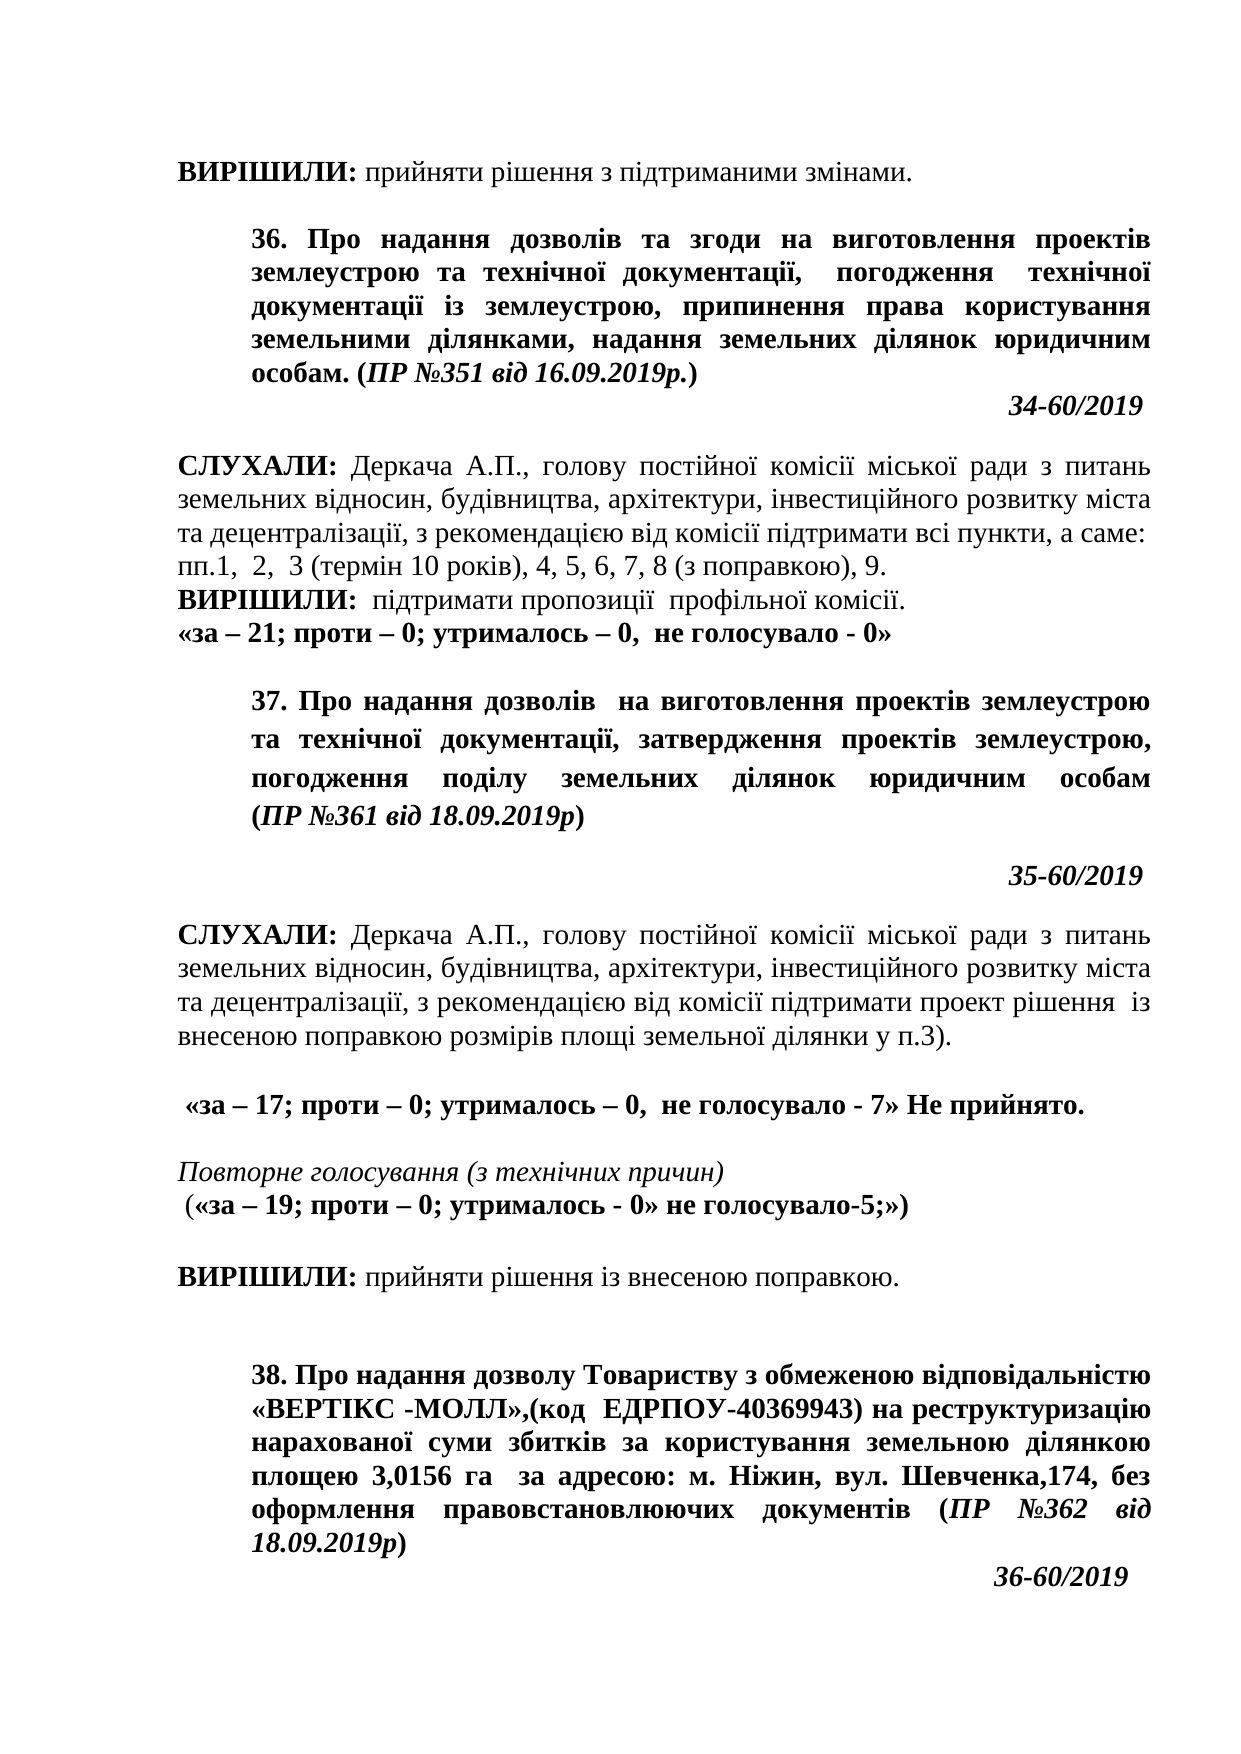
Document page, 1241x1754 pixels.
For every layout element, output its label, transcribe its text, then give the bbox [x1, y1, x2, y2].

text пп.1, 2, 3 (термін 10 років), 4, 5, 6, 7, 8 (з поправкою), 9. [177, 548, 1152, 582]
text ВИРІШИЛИ: прийняти рішення із внесеною поправкою. [177, 1259, 1152, 1293]
text («за – 19; проти – 0; утрималось - 0» не голосувало-5;») [177, 1187, 1152, 1221]
text «за – 17; проти – 0; утрималось – 0, не голосувало - 7» Не прийнято. [177, 1087, 1152, 1120]
text ВИРІШИЛИ: прийняти рішення з підтриманими змінами. [177, 154, 1152, 187]
text «за – 21; проти – 0; утрималось – 0, не голосувало - 0» [177, 616, 1152, 649]
text 36-60/2019 [177, 1559, 1152, 1592]
text 35-60/2019 [177, 858, 1152, 891]
text 37. Про надання дозволів на виготовлення проектів землеустрою та технічної документації, затвердження проектів землеустрою, погодження поділу земельних ділянок юридичним особам (ПР №361 від 18.09.2019р) [251, 683, 1152, 832]
text ВИРІШИЛИ: підтримати пропозиції профільної комісії. [177, 582, 1152, 616]
text 38. Про надання дозволу Товариству з обмеженою відповідальністю «ВЕРТІКС -МОЛЛ»,(код ЕДРПОУ-40369943) на реструктуризацію нарахованої суми збитків за користування земельною ділянкою площею 3,0156 га за адресою: м. Ніжин, вул. Шевченка,174, без оформлення правовстановлюючих документів (ПР №362 від 18.09.2019р) [251, 1357, 1152, 1559]
text СЛУХАЛИ: Деркача А.П., голову постійної комісії міської ради з питань земельних відносин, будівництва, архітектури, інвестиційного розвитку міста та децентралізації, з рекомендацією від комісії підтримати всі пункти, а саме: [177, 448, 1152, 548]
text СЛУХАЛИ: Деркача А.П., голову постійної комісії міської ради з питань земельних відносин, будівництва, архітектури, інвестиційного розвитку міста та децентралізації, з рекомендацією від комісії підтримати проект рішення із внесеною поправкою розмірів площі земельної ділянки у п.3). [177, 917, 1152, 1051]
text 34-60/2019 [177, 388, 1152, 422]
text Повторне голосування (з технічних причин) [177, 1154, 1152, 1187]
text 36. Про надання дозволів та згоди на виготовлення проектів землеустрою та технічної документації, погодження технічної документації із землеустрою, припинення права користування земельними ділянками, надання земельних ділянок юридичним особам. (ПР №351 від 16.09.2019р.) [251, 221, 1152, 388]
